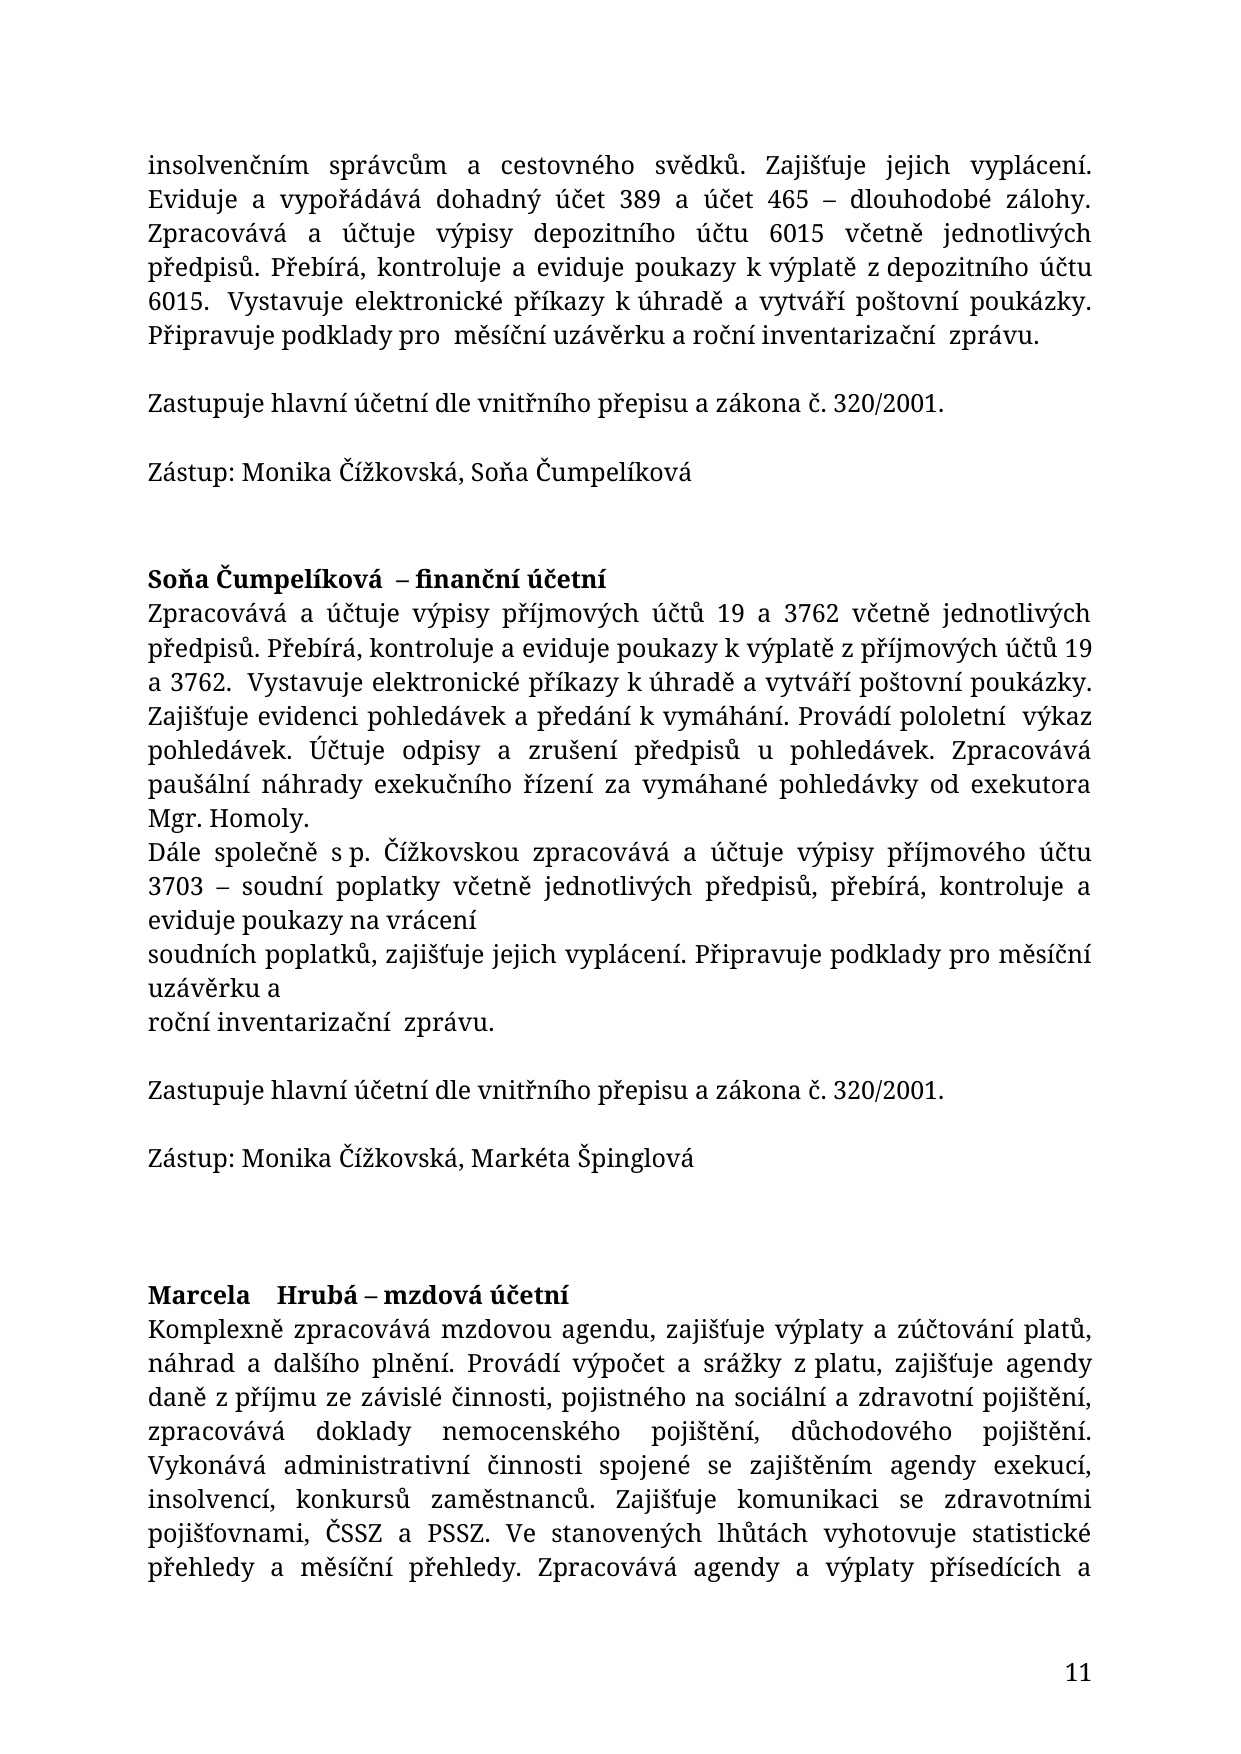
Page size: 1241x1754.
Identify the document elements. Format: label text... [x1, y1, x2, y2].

list Zástup: Monika Čížkovská, Soňa Čumpelíková [148, 454, 1092, 488]
text soudních poplatků, zajišťuje jejich vyplácení. Připravuje podklady pro měsíční uzávěrku a [148, 937, 1092, 1005]
text Dále společně s p. Čížkovskou zpracovává a účtuje výpisy příjmového účtu 3703 – soudní poplatky včetně jednotlivých předpisů, přebírá, kontroluje a eviduje poukazy na vrácení [148, 834, 1092, 937]
text roční inventarizační zprávu. [148, 1005, 1092, 1039]
list Zastupuje hlavní účetní dle vnitřního přepisu a zákona č. 320/2001. [148, 386, 1092, 420]
list Zpracovává a účtuje výpisy příjmových účtů 19 a 3762 včetně jednotlivých předpisů. Přebírá, kontroluje a eviduje poukazy k výplatě z příjmových účtů 19 a 3762. Vystavuje elektronické příkazy k úhradě a vytváří poštovní poukázky. Zajišťuje evidenci pohledávek a předání k vymáhání. Provádí pololetní výkaz pohledávek. Účtuje odpisy a zrušení předpisů u pohledávek. Zpracovává paušální náhrady exekučního řízení za vymáhané pohledávky od exekutora Mgr. Homoly. [148, 596, 1092, 834]
list Soňa Čumpelíková – finanční účetní [148, 562, 1092, 596]
list Marcela Hrubá – mzdová účetní [148, 1277, 1092, 1311]
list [148, 148, 1092, 352]
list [148, 1311, 1092, 1584]
list Zástup: Monika Čížkovská, Markéta Špinglová [148, 1141, 1092, 1175]
list Zastupuje hlavní účetní dle vnitřního přepisu a zákona č. 320/2001. [148, 1073, 1092, 1107]
